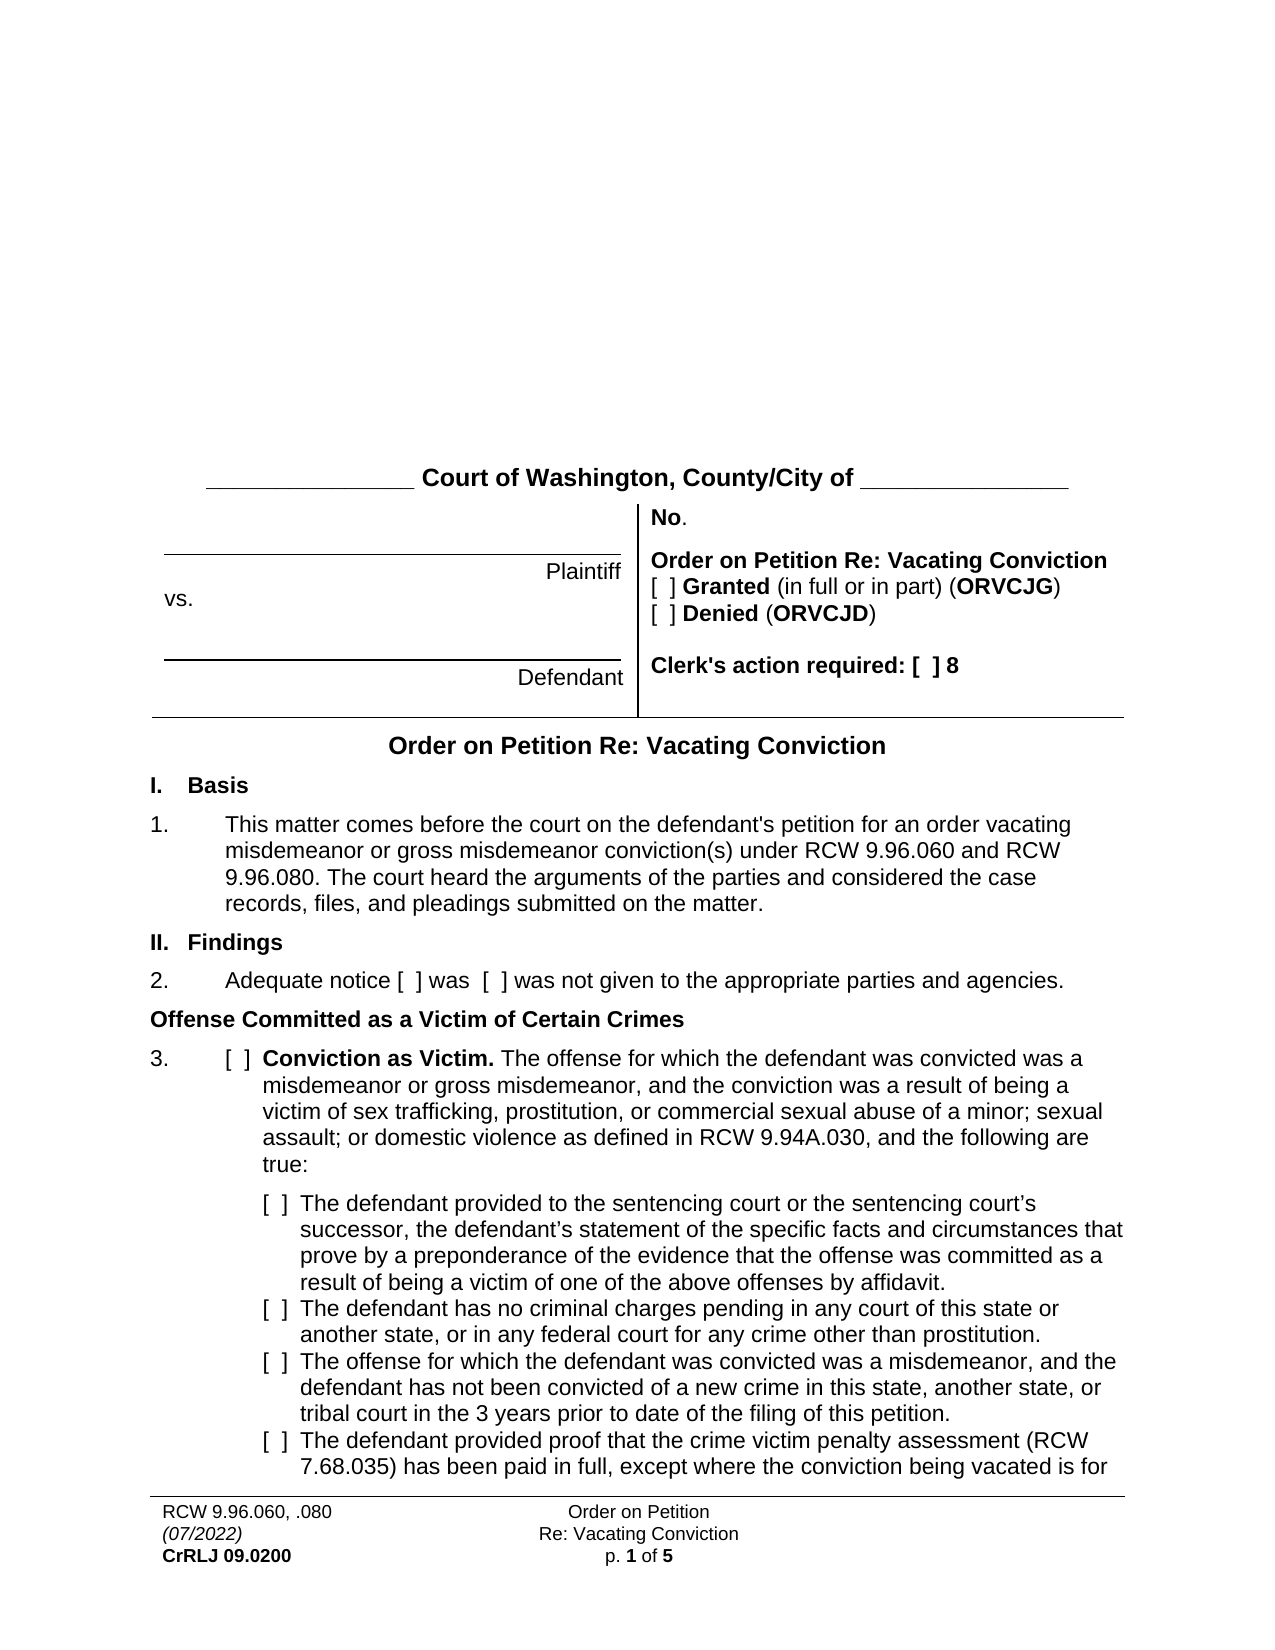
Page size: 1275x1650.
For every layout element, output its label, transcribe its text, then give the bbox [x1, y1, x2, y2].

table_header No. Order on Petition Re: Vacating Conviction [ ] Granted (in full or in part) (ORVCJG) [ ] Denied (ORVCJD) Clerk's action required: [ ] 8 [639, 504, 1123, 717]
table_header Plaintiff vs. Defendant [152, 504, 637, 717]
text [244, 1427, 1125, 1479]
text 3. [ ] Conviction as Victim. The offense for which the defendant was convicted was a misdemeanor or gross misdemeanor, and the conviction was a result of being a victim of sex trafficking, prostitution, or commercial sexual abuse of a minor; sexual assault; or domestic violence as defined in RCW 9.94A.030, and the following are true: [150, 1045, 1125, 1177]
text II. Findings [150, 929, 1125, 955]
text [ ] The defendant provided to the sentencing court or the sentencing court’s successor, the defendant’s statement of the specific facts and circumstances that prove by a preponderance of the evidence that the offense was committed as a result of being a victim of one of the above offenses by affidavit. [262, 1189, 1125, 1295]
text 2. Adequate notice [ ] was [ ] was not given to the appropriate parties and agencies. [150, 967, 1125, 994]
text I. Basis [150, 772, 1125, 798]
text 1. This matter comes before the court on the defendant's petition for an order vacating misdemeanor or gross misdemeanor conviction(s) under RCW 9.96.060 and RCW 9.96.080. The court heard the arguments of the parties and considered the case records, files, and pleadings submitted on the matter. [150, 811, 1125, 916]
text Offense Committed as a Victim of Certain Crimes [150, 1006, 1125, 1033]
text Order on Petition Re: Vacating Conviction [150, 731, 1125, 759]
text [ ] The offense for which the defendant was convicted was a misdemeanor, and the defendant has not been convicted of a new crime in this state, another state, or tribal court in the 3 years prior to date of the filing of this petition. [244, 1348, 1125, 1427]
text _______________ Court of Washington, County/City of _______________ [150, 462, 1125, 491]
text [ ] The defendant has no criminal charges pending in any court of this state or another state, or in any federal court for any crime other than prostitution. [244, 1295, 1125, 1348]
